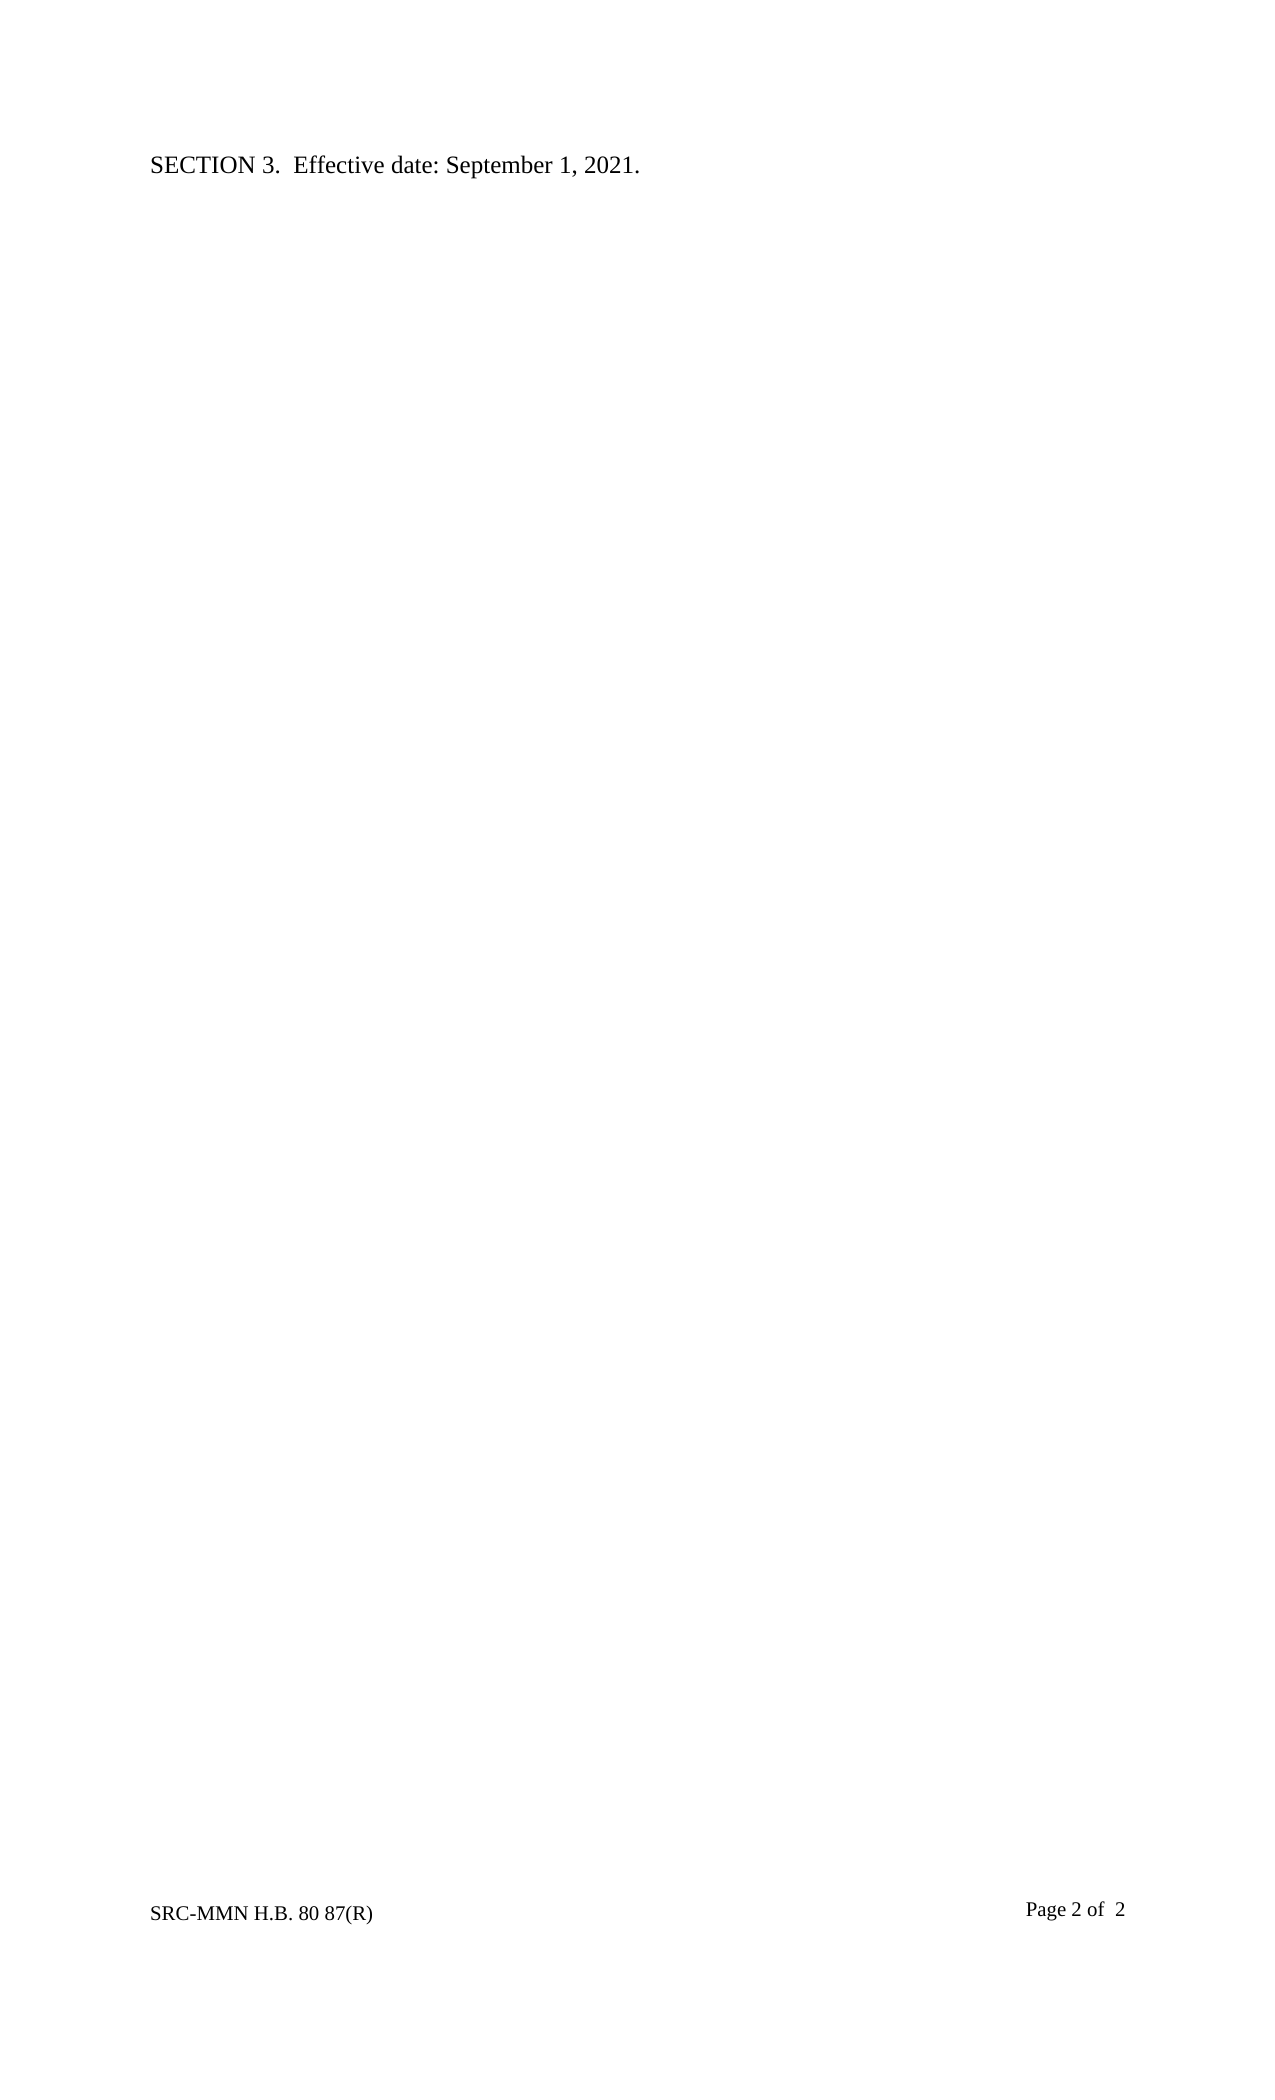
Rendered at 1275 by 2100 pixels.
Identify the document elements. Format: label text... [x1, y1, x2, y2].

text SECTION 3. Effective date: September 1, 2021. [150, 150, 1125, 179]
